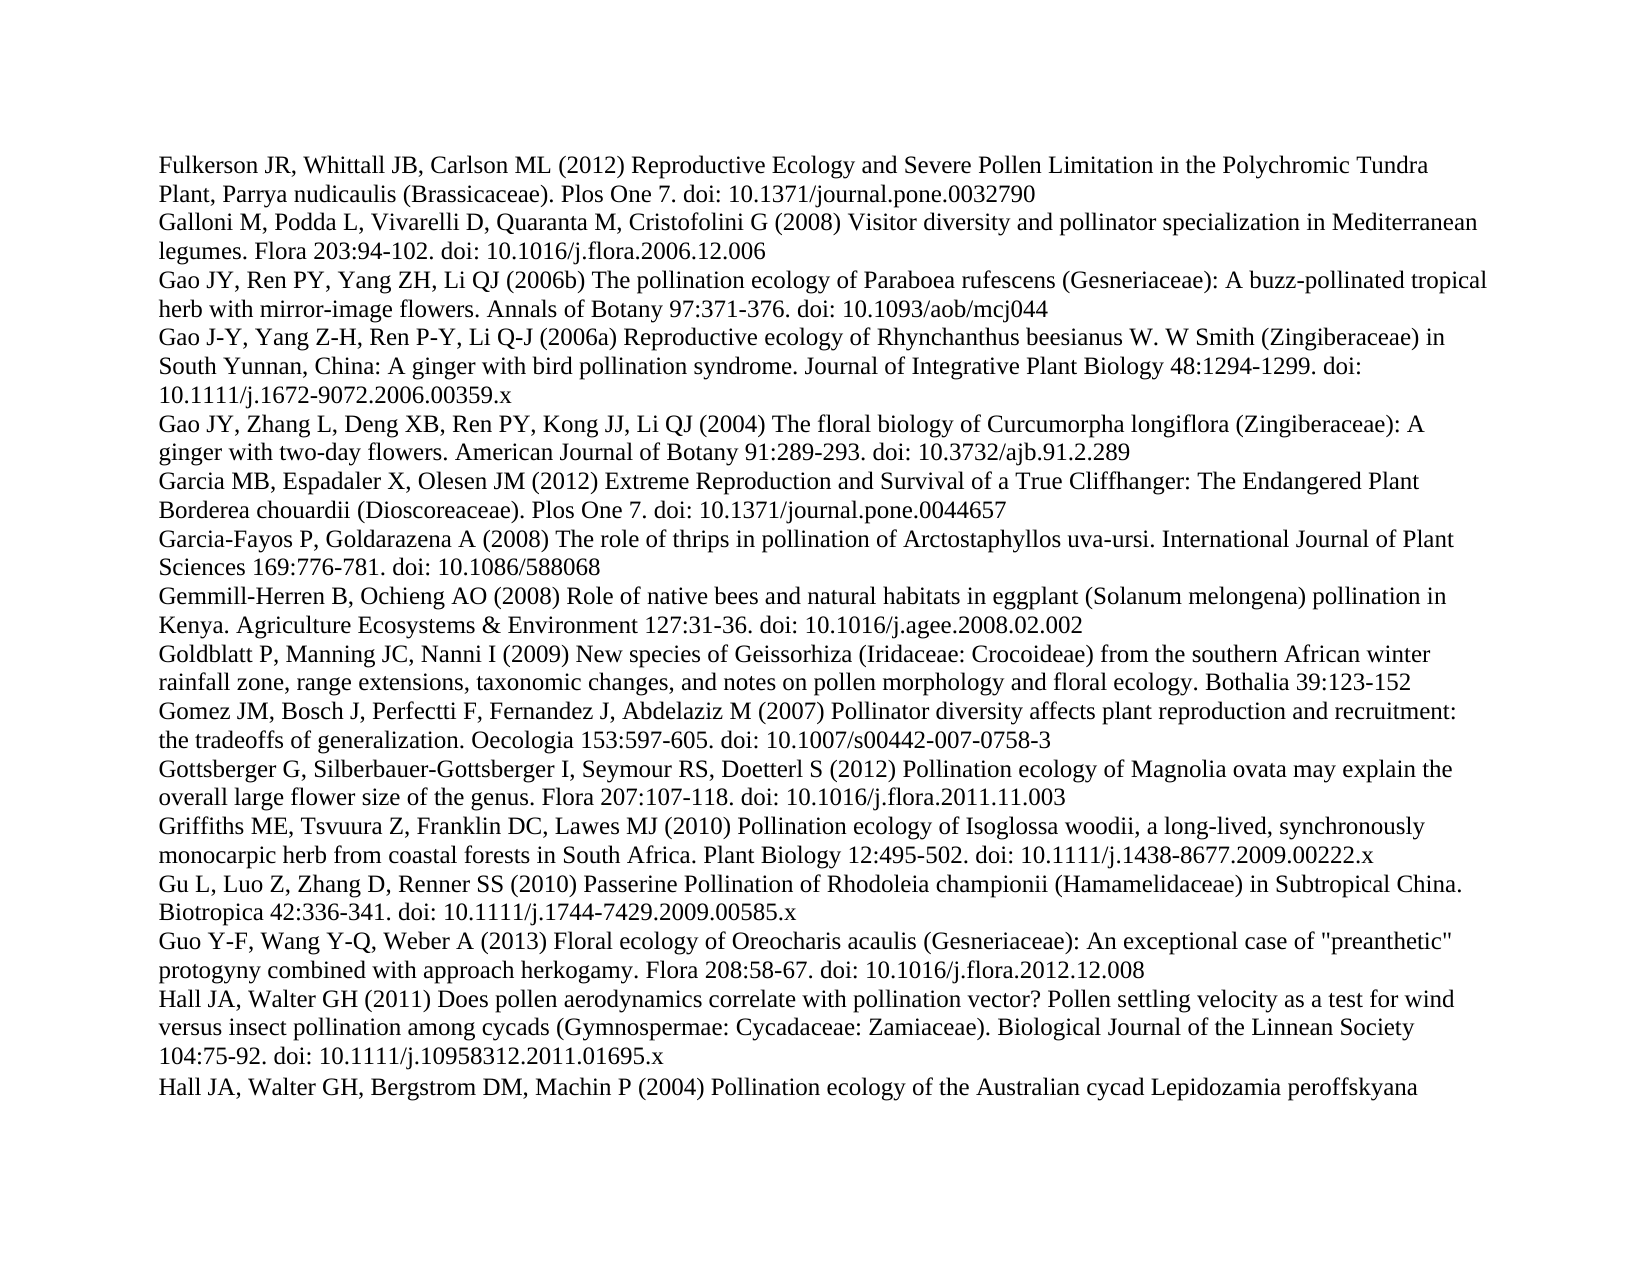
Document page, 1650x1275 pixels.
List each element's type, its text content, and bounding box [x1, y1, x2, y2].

table_cell Guo Y-F, Wang Y-Q, Weber A (2013) Floral ecology of Oreocharis acaulis (Gesneriaceae): An exceptional case of "preanthetic" protogyny combined with approach herkogamy. Flora 208:58-67. doi: 10.1016/j.flora.2012.12.008 [147, 926, 1500, 984]
table_cell Goldblatt P, Manning JC, Nanni I (2009) New species of Geissorhiza (Iridaceae: Crocoideae) from the southern African winter rainfall zone, range extensions, taxonomic changes, and notes on pollen morphology and floral ecology. Bothalia 39:123-152 [147, 639, 1500, 696]
table_cell Gu L, Luo Z, Zhang D, Renner SS (2010) Passerine Pollination of Rhodoleia championii (Hamamelidaceae) in Subtropical China. Biotropica 42:336-341. doi: 10.1111/j.1744-7429.2009.00585.x [147, 869, 1500, 926]
table_cell Gemmill-Herren B, Ochieng AO (2008) Role of native bees and natural habitats in eggplant (Solanum melongena) pollination in Kenya. Agriculture Ecosystems & Environment 127:31-36. doi: 10.1016/j.agee.2008.02.002 [147, 581, 1500, 639]
table_cell Gottsberger G, Silberbauer-Gottsberger I, Seymour RS, Doetterl S (2012) Pollination ecology of Magnolia ovata may explain the overall large flower size of the genus. Flora 207:107-118. doi: 10.1016/j.flora.2011.11.003 [147, 754, 1500, 811]
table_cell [147, 1070, 1500, 1101]
table_cell Galloni M, Podda L, Vivarelli D, Quaranta M, Cristofolini G (2008) Visitor diversity and pollinator specialization in Mediterranean legumes. Flora 203:94-102. doi: 10.1016/j.flora.2006.12.006 [147, 208, 1500, 265]
table_cell Hall JA, Walter GH (2011) Does pollen aerodynamics correlate with pollination vector? Pollen settling velocity as a test for wind versus insect pollination among cycads (Gymnospermae: Cycadaceae: Zamiaceae). Biological Journal of the Linnean Society 104:75-92. doi: 10.1111/j.10958312.2011.01695.x [147, 984, 1500, 1070]
table_cell Garcia-Fayos P, Goldarazena A (2008) The role of thrips in pollination of Arctostaphyllos uva-ursi. International Journal of Plant Sciences 169:776-781. doi: 10.1086/588068 [147, 524, 1500, 581]
table_cell Gomez JM, Bosch J, Perfectti F, Fernandez J, Abdelaziz M (2007) Pollinator diversity affects plant reproduction and recruitment: the tradeoffs of generalization. Oecologia 153:597-605. doi: 10.1007/s00442-007-0758-3 [147, 696, 1500, 754]
table_cell Griffiths ME, Tsvuura Z, Franklin DC, Lawes MJ (2010) Pollination ecology of Isoglossa woodii, a long-lived, synchronously monocarpic herb from coastal forests in South Africa. Plant Biology 12:495-502. doi: 10.1111/j.1438-8677.2009.00222.x [147, 811, 1500, 869]
table_cell Fulkerson JR, Whittall JB, Carlson ML (2012) Reproductive Ecology and Severe Pollen Limitation in the Polychromic Tundra Plant, Parrya nudicaulis (Brassicaceae). Plos One 7. doi: 10.1371/journal.pone.0032790 [147, 150, 1500, 207]
table_cell Garcia MB, Espadaler X, Olesen JM (2012) Extreme Reproduction and Survival of a True Cliffhanger: The Endangered Plant Borderea chouardii (Dioscoreaceae). Plos One 7. doi: 10.1371/journal.pone.0044657 [147, 466, 1500, 524]
table_cell Gao JY, Zhang L, Deng XB, Ren PY, Kong JJ, Li QJ (2004) The floral biology of Curcumorpha longiflora (Zingiberaceae): A ginger with two-day flowers. American Journal of Botany 91:289-293. doi: 10.3732/ajb.91.2.289 [147, 409, 1500, 466]
table_cell Gao J-Y, Yang Z-H, Ren P-Y, Li Q-J (2006a) Reproductive ecology of Rhynchanthus beesianus W. W Smith (Zingiberaceae) in South Yunnan, China: A ginger with bird pollination syndrome. Journal of Integrative Plant Biology 48:1294-1299. doi: 10.1111/j.1672-9072.2006.00359.x [147, 322, 1500, 409]
table_cell Gao JY, Ren PY, Yang ZH, Li QJ (2006b) The pollination ecology of Paraboea rufescens (Gesneriaceae): A buzz-pollinated tropical herb with mirror-image flowers. Annals of Botany 97:371-376. doi: 10.1093/aob/mcj044 [147, 265, 1500, 322]
